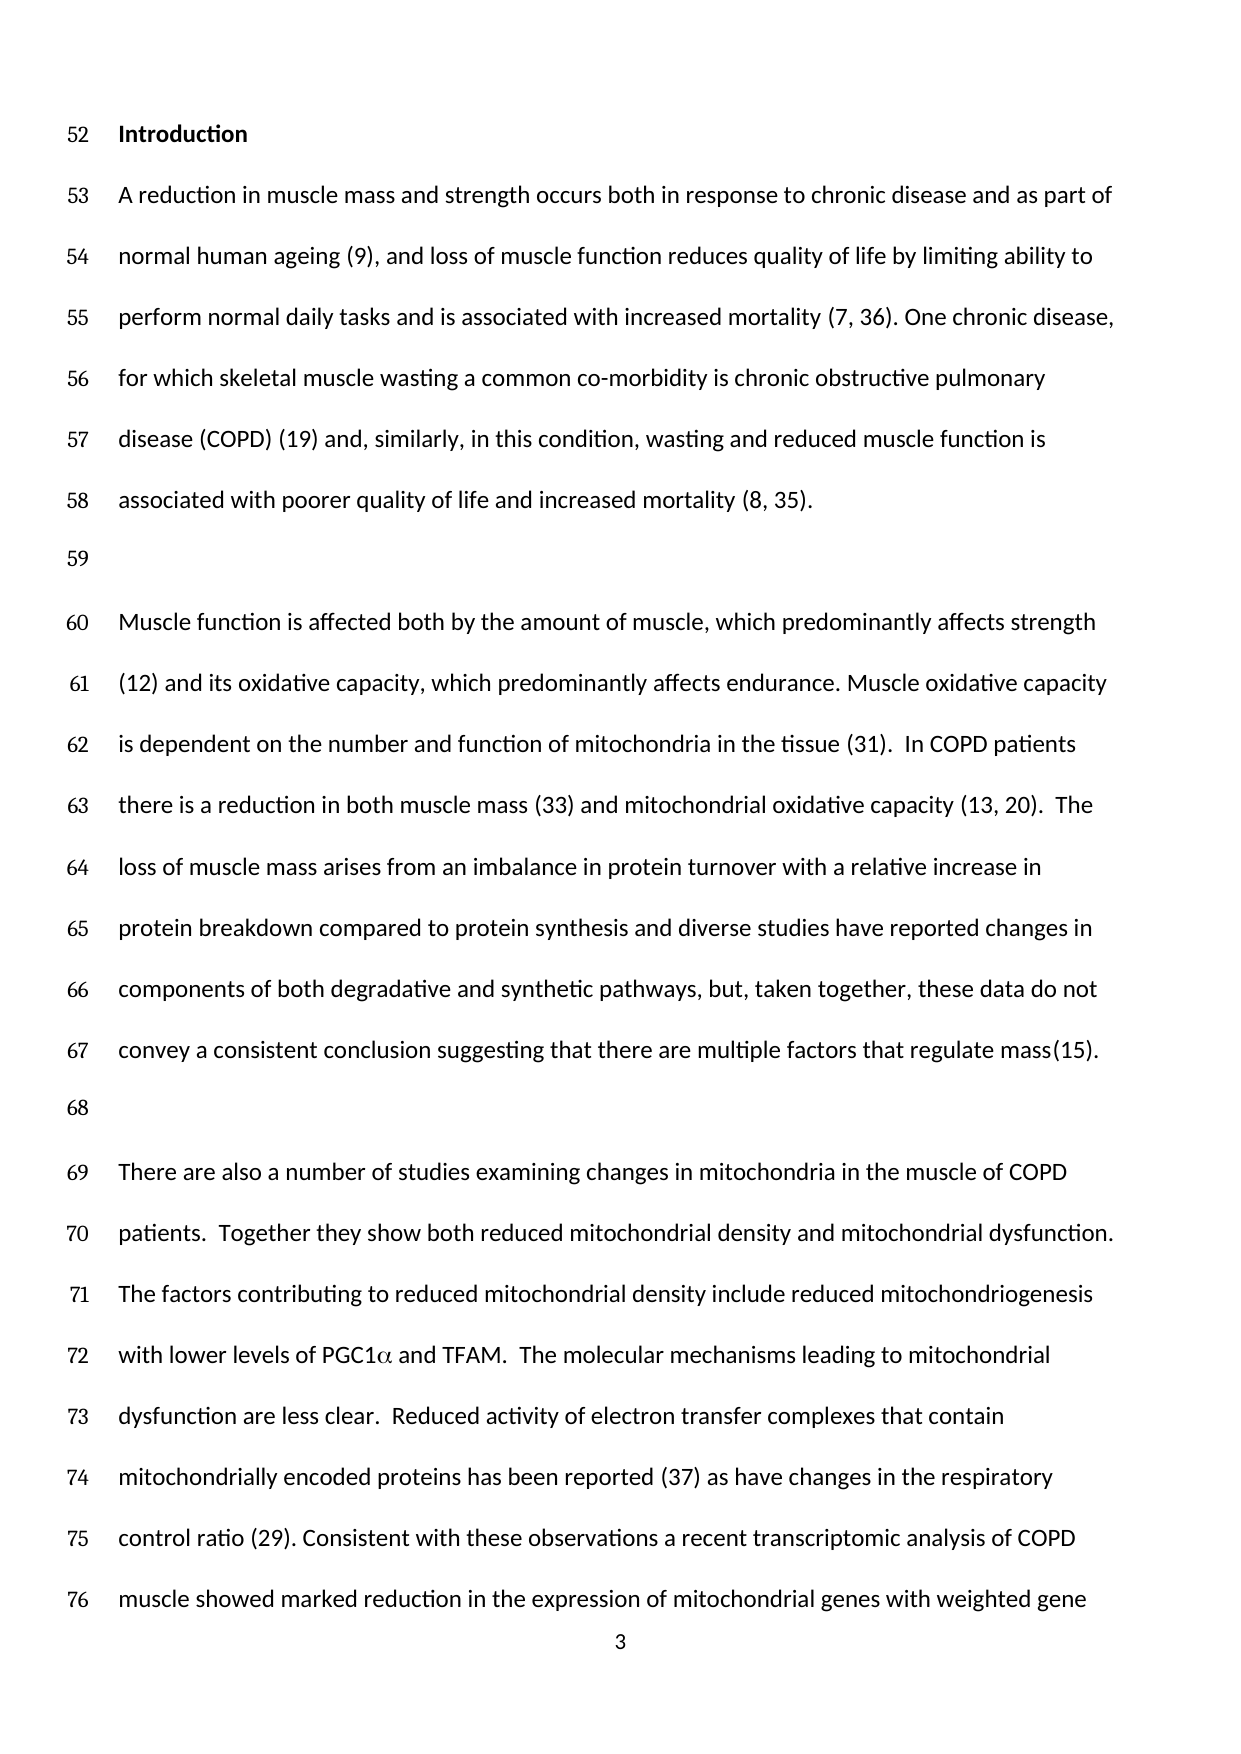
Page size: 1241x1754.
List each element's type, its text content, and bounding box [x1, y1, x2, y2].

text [118, 1156, 1122, 1614]
text A reduction in muscle mass and strength occurs both in response to chronic disease and as part of normal human ageing (9), and loss of muscle function reduces quality of life by limiting ability to perform normal daily tasks and is associated with increased mortality (7, 36). One chronic disease, for which skeletal muscle wasting a common co-morbidity is chronic obstructive pulmonary disease (COPD) (19) and, similarly, in this condition, wasting and reduced muscle function is associated with poorer quality of life and increased mortality (8, 35). [118, 179, 1122, 515]
text Introduction [118, 118, 1122, 149]
text Muscle function is affected both by the amount of muscle, which predominantly affects strength (12) and its oxidative capacity, which predominantly affects endurance. Muscle oxidative capacity is dependent on the number and function of mitochondria in the tissue (31). In COPD patients there is a reduction in both muscle mass (33) and mitochondrial oxidative capacity (13, 20). The loss of muscle mass arises from an imbalance in protein turnover with a relative increase in protein breakdown compared to protein synthesis and diverse studies have reported changes in components of both degradative and synthetic pathways, but, taken together, these data do not convey a consistent conclusion suggesting that there are multiple factors that regulate mass(15). [118, 606, 1122, 1064]
